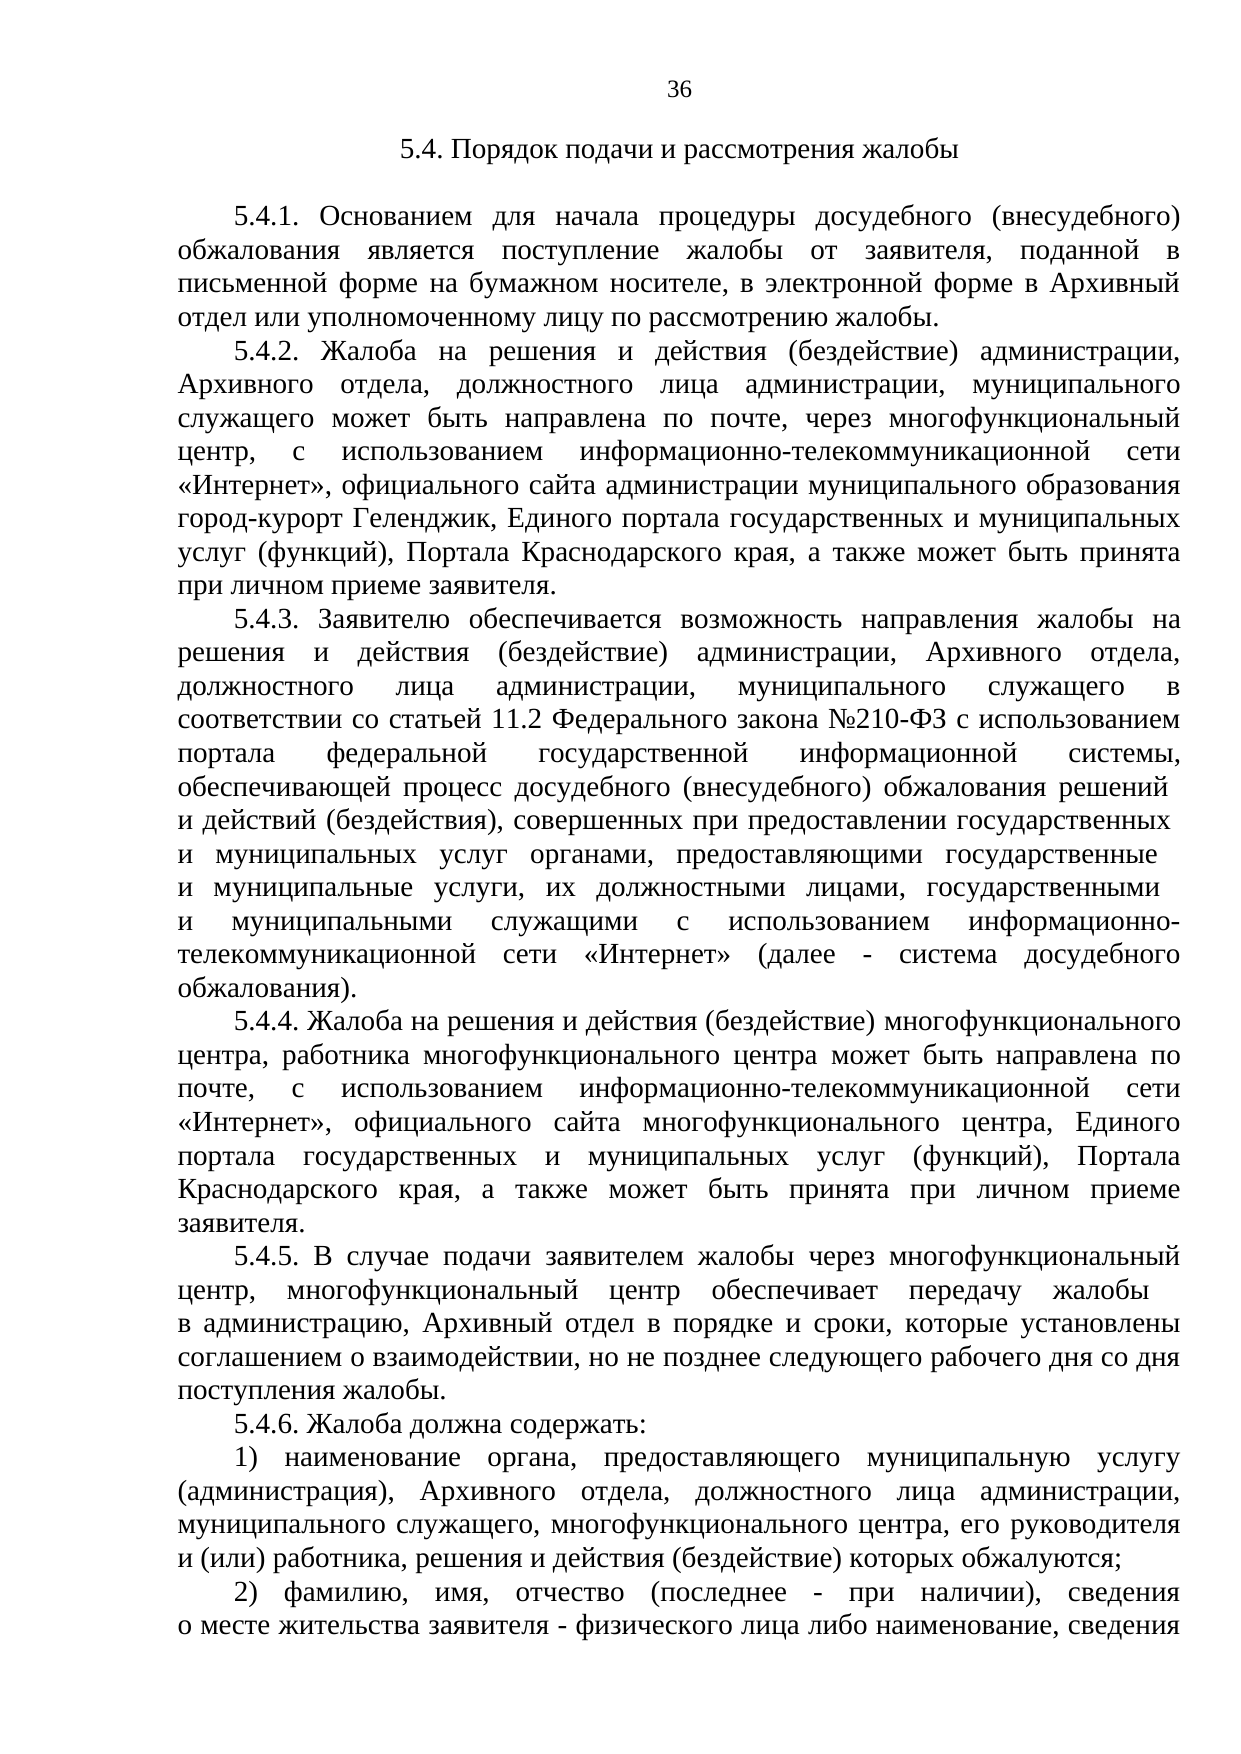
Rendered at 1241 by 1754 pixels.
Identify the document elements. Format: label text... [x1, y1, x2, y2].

text 5.4. Порядок подачи и рассмотрения жалобы [177, 131, 1181, 165]
text 5.4.6. Жалоба должна содержать: [177, 1406, 1181, 1439]
text 5.4.3. Заявителю обеспечивается возможность направления жалобы на решения и действия (бездействие) администрации, Архивного отдела, должностного лица администрации, муниципального служащего в соответствии со статьей 11.2 Федерального закона №210-ФЗ с использованием портала федеральной государственной информационной системы, обеспечивающей процесс досудебного (внесудебного) обжалования решений и действий (бездействия), совершенных при предоставлении государственных и муниципальных услуг органами, предоставляющими государственные и муниципальные услуги, их должностными лицами, государственными и муниципальными служащими с использованием информационно-телекоммуникационной сети «Интернет» (далее - система досудебного обжалования). [177, 601, 1181, 1003]
text 5.4.5. В случае подачи заявителем жалобы через многофункциональный центр, многофункциональный центр обеспечивает передачу жалобы в администрацию, Архивный отдел в порядке и сроки, которые установлены соглашением о взаимодействии, но не позднее следующего рабочего дня со дня поступления жалобы. [177, 1238, 1181, 1406]
text 5.4.2. Жалоба на решения и действия (бездействие) администрации, Архивного отдела, должностного лица администрации, муниципального служащего может быть направлена по почте, через многофункциональный центр, с использованием информационно-телекоммуникационной сети «Интернет», официального сайта администрации муниципального образования город-курорт Геленджик, Единого портала государственных и муниципальных услуг (функций), Портала Краснодарского края, а также может быть принята при личном приеме заявителя. [177, 333, 1181, 601]
text 5.4.4. Жалоба на решения и действия (бездействие) многофункционального центра, работника многофункционального центра может быть направлена по почте, с использованием информационно-телекоммуникационной сети «Интернет», официального сайта многофункционального центра, Единого портала государственных и муниципальных услуг (функций), Портала Краснодарского края, а также может быть принята при личном приеме заявителя. [177, 1003, 1181, 1238]
text 5.4.1. Основанием для начала процедуры досудебного (внесудебного) обжалования является поступление жалобы от заявителя, поданной в письменной форме на бумажном носителе, в электронной форме в Архивный отдел или уполномоченному лицу по рассмотрению жалобы. [177, 198, 1181, 333]
text 1) наименование органа, предоставляющего муниципальную услугу (администрация), Архивного отдела, должностного лица администрации, муниципального служащего, многофункционального центра, его руководителя и (или) работника, решения и действия (бездействие) которых обжалуются; [177, 1439, 1181, 1574]
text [177, 1574, 1181, 1641]
